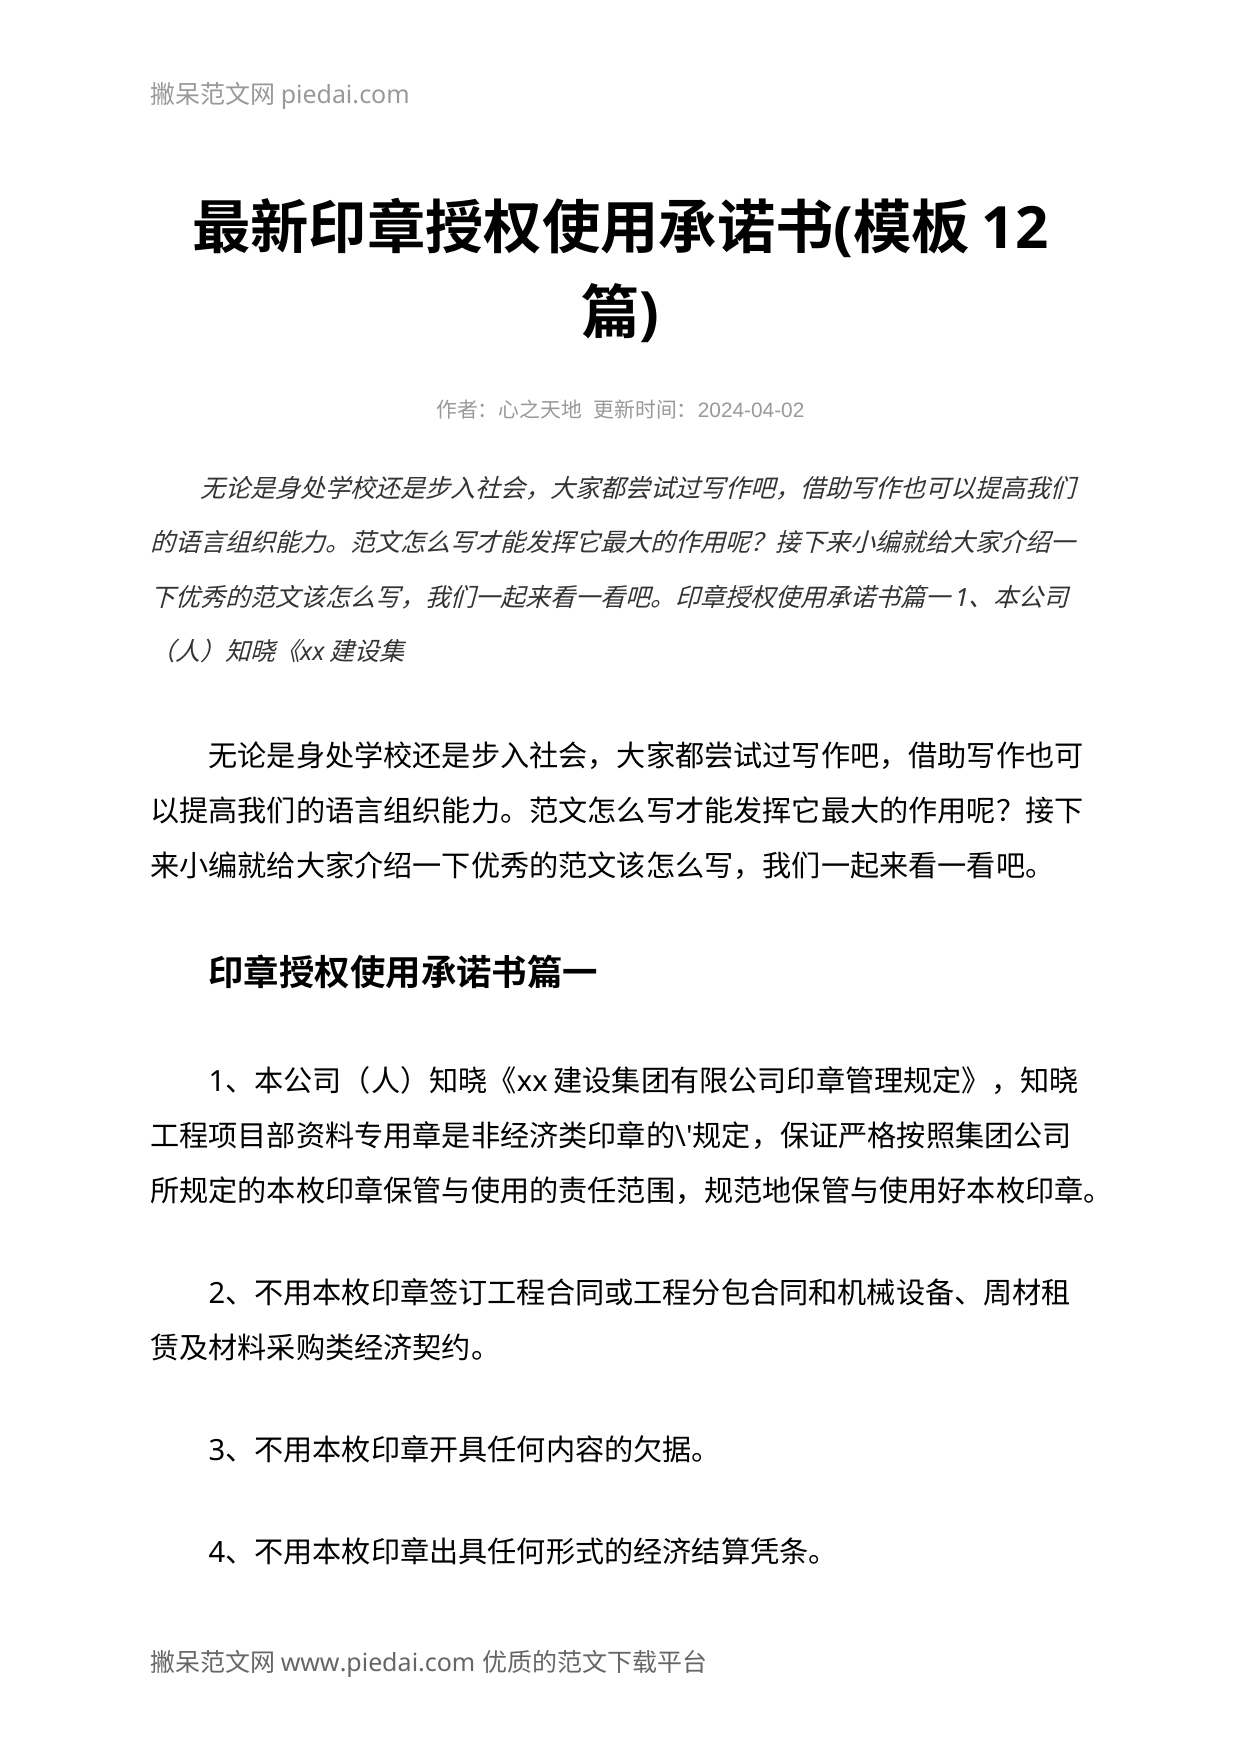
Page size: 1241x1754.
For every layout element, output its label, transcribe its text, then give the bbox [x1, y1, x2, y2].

text 无论是身处学校还是步入社会，大家都尝试过写作吧，借助写作也可以提高我们的语言组织能力。范文怎么写才能发挥它最大的作用呢？接下来小编就给大家介绍一下优秀的范文该怎么写，我们一起来看一看吧。印章授权使用承诺书篇一1、本公司（人）知晓《xx建设集 [150, 468, 1090, 668]
text 1、本公司（人）知晓《xx建设集团有限公司印章管理规定》，知晓工程项目部资料专用章是非经济类印章的\'规定，保证严格按照集团公司所规定的本枚印章保管与使用的责任范围，规范地保管与使用好本枚印章。 [150, 1058, 1090, 1210]
text 2、不用本枚印章签订工程合同或工程分包合同和机械设备、周材租赁及材料采购类经济契约。 [150, 1270, 1090, 1367]
text 3、不用本枚印章开具任何内容的欠据。 [150, 1426, 1090, 1469]
subtitle 最新印章授权使用承诺书(模板12篇) [150, 181, 1090, 351]
text 4、不用本枚印章出具任何形式的经济结算凭条。 [150, 1528, 1090, 1571]
text 印章授权使用承诺书篇一 [150, 944, 1090, 996]
text 作者：心之天地 更新时间：2024-04-02 [150, 398, 1090, 422]
text 无论是身处学校还是步入社会，大家都尝试过写作吧，借助写作也可以提高我们的语言组织能力。范文怎么写才能发挥它最大的作用呢？接下来小编就给大家介绍一下优秀的范文该怎么写，我们一起来看一看吧。 [150, 733, 1090, 885]
